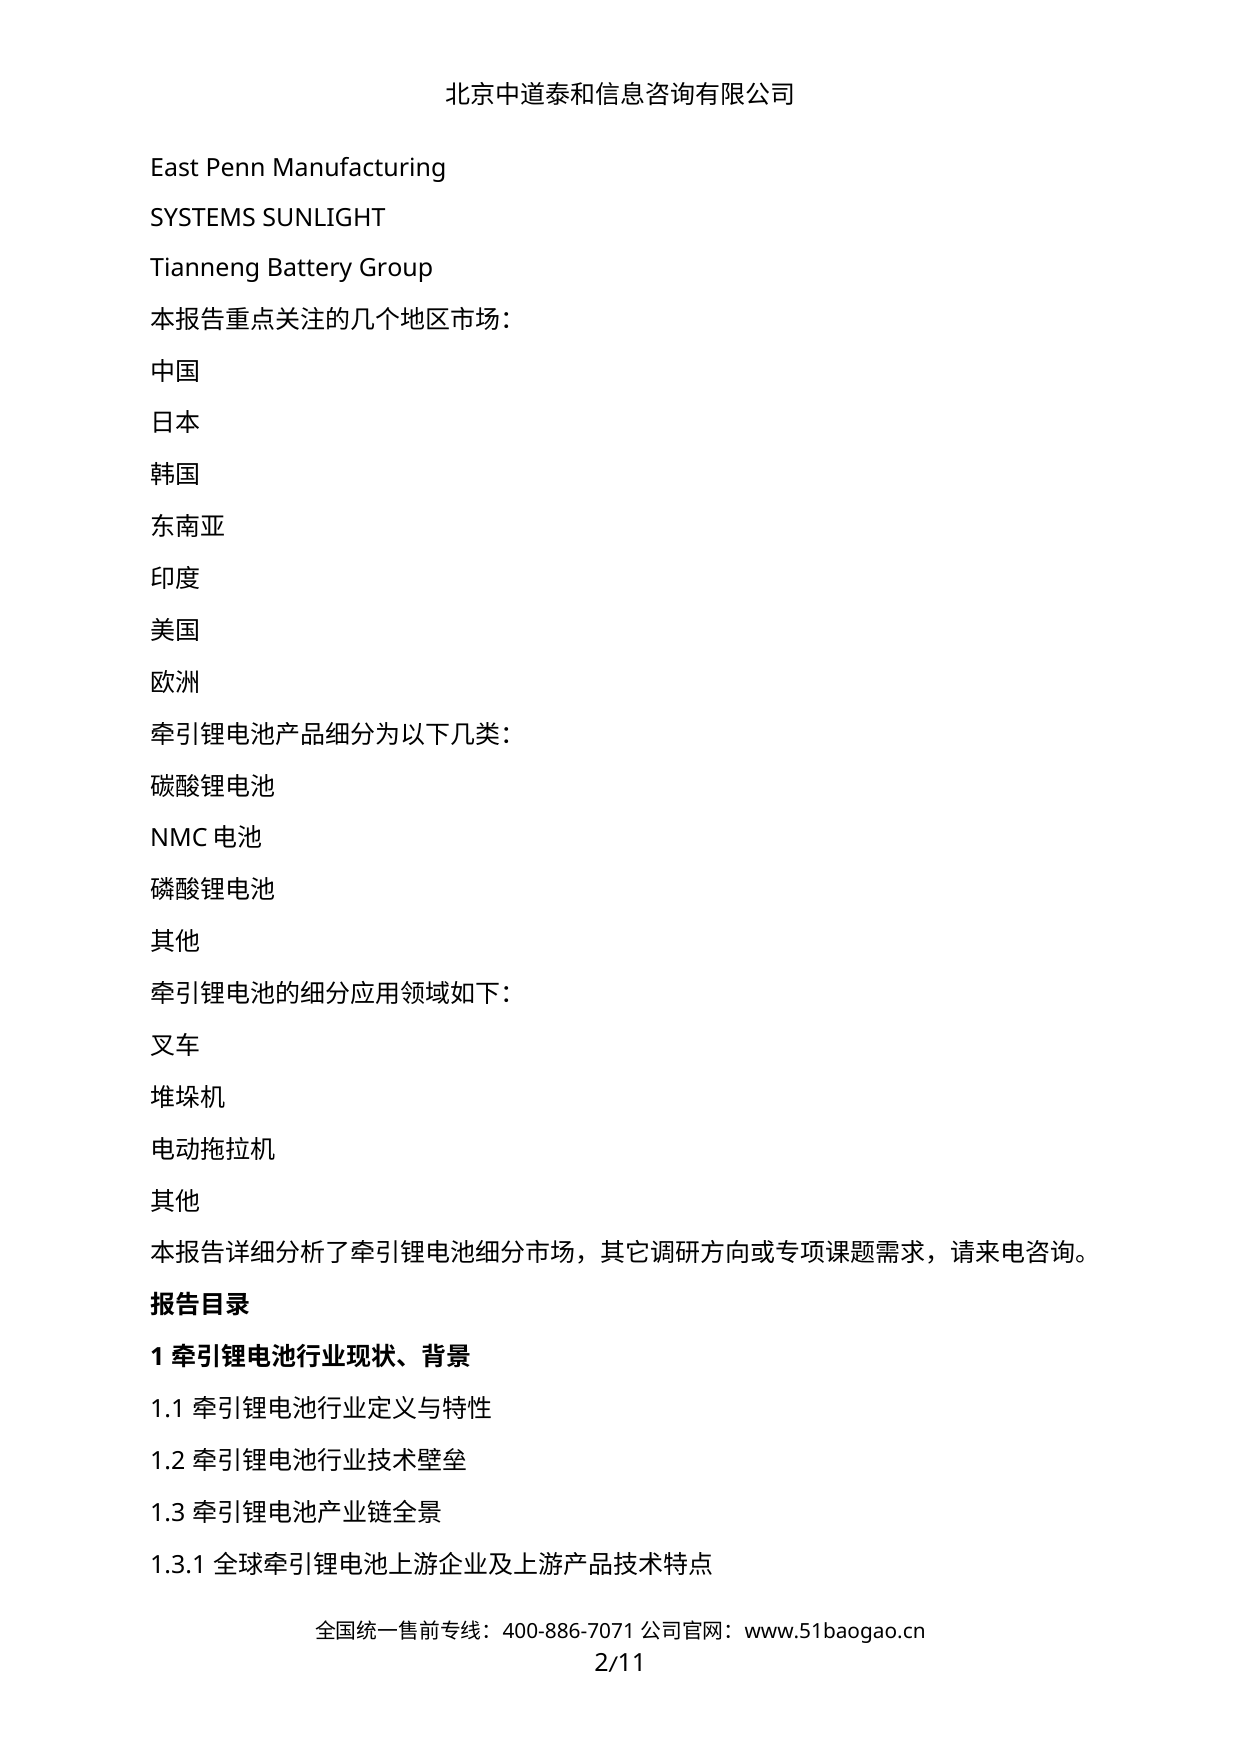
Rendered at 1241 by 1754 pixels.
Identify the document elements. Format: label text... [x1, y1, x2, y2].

text 碳酸锂电池 [150, 766, 1090, 802]
text 印度 [150, 558, 1090, 595]
text 东南亚 [150, 507, 1090, 543]
text 中国 [150, 351, 1090, 387]
text 叉车 [150, 1025, 1090, 1062]
text 1.3.1 全球牵引锂电池上游企业及上游产品技术特点 [150, 1544, 1090, 1580]
text 电动拖拉机 [150, 1129, 1090, 1165]
text 欧洲 [150, 662, 1090, 698]
text East Penn Manufacturing [150, 150, 1090, 184]
text 美国 [150, 610, 1090, 647]
text 堆垛机 [150, 1077, 1090, 1113]
text 1.1 牵引锂电池行业定义与特性 [150, 1388, 1090, 1425]
text 其他 [150, 922, 1090, 958]
text Tianneng Battery Group [150, 249, 1090, 283]
text 1.2 牵引锂电池行业技术壁垒 [150, 1440, 1090, 1477]
text 1.3 牵引锂电池产业链全景 [150, 1492, 1090, 1528]
text 磷酸锂电池 [150, 870, 1090, 906]
text 牵引锂电池产品细分为以下几类： [150, 714, 1090, 750]
text 其他 [150, 1181, 1090, 1217]
text 1 牵引锂电池行业现状、背景 [150, 1337, 1090, 1373]
text 报告目录 [150, 1285, 1090, 1321]
text NMC电池 [150, 818, 1090, 854]
text 本报告详细分析了牵引锂电池细分市场，其它调研方向或专项课题需求，请来电咨询。 [150, 1233, 1090, 1269]
text 日本 [150, 403, 1090, 439]
text 韩国 [150, 455, 1090, 491]
text SYSTEMS SUNLIGHT [150, 200, 1090, 234]
text 本报告重点关注的几个地区市场： [150, 299, 1090, 335]
text 牵引锂电池的细分应用领域如下： [150, 973, 1090, 1010]
